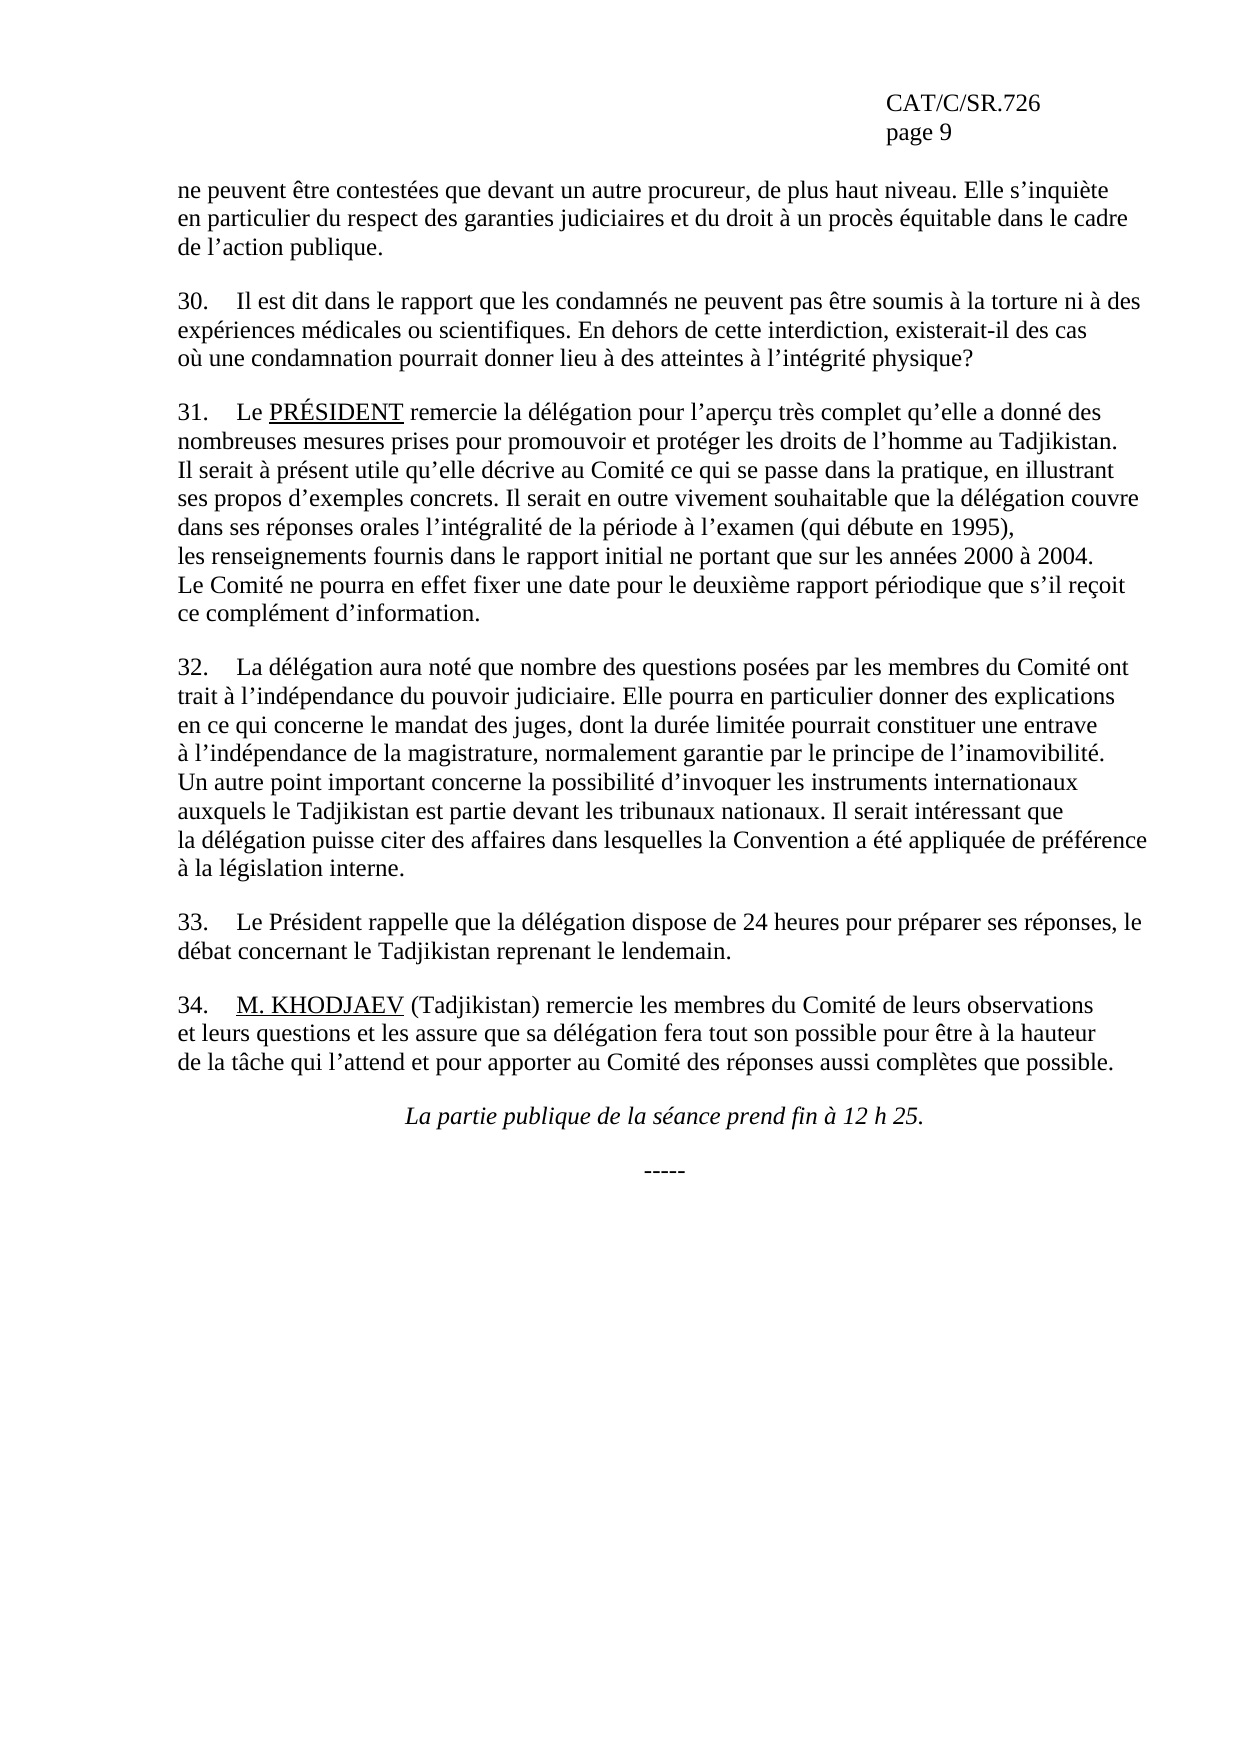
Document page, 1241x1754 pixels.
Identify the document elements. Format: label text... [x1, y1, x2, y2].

text 31. Le PRÉSIDENT remercie la délégation pour l’aperçu très complet qu’elle a donné des nombreuses mesures prises pour promouvoir et protéger les droits de l’homme au Tadjikistan. Il serait à présent utile qu’elle décrive au Comité ce qui se passe dans la pratique, en illustrant ses propos d’exemples concrets. Il serait en outre vivement souhaitable que la délégation couvre dans ses réponses orales l’intégralité de la période à l’examen (qui débute en 1995), les renseignements fournis dans le rapport initial ne portant que sur les années 2000 à 2004. Le Comité ne pourra en effet fixer une date pour le deuxième rapport périodique que s’il reçoit ce complément d’information. [177, 397, 1152, 627]
text 32. La délégation aura noté que nombre des questions posées par les membres du Comité ont trait à l’indépendance du pouvoir judiciaire. Elle pourra en particulier donner des explications en ce qui concerne le mandat des juges, dont la durée limitée pourrait constituer une entrave à l’indépendance de la magistrature, normalement garantie par le principe de l’inamovibilité. Un autre point important concerne la possibilité d’invoquer les instruments internationaux auxquels le Tadjikistan est partie devant les tribunaux nationaux. Il serait intéressant que la délégation puisse citer des affaires dans lesquelles la Convention a été appliquée de préférence à la législation interne. [177, 652, 1152, 882]
text La partie publique de la séance prend fin à 12 h 25. [177, 1101, 1152, 1130]
text 30. Il est dit dans le rapport que les condamnés ne peuvent pas être soumis à la torture ni à des expériences médicales ou scientifiques. En dehors de cette interdiction, existerait-il des cas où une condamnation pourrait donner lieu à des atteintes à l’intégrité physique? [177, 286, 1152, 372]
text ----- [177, 1155, 1152, 1183]
text 34. M. KHODJAEV (Tadjikistan) remercie les membres du Comité de leurs observations et leurs questions et les assure que sa délégation fera tout son possible pour être à la hauteur de la tâche qui l’attend et pour apporter au Comité des réponses aussi complètes que possible. [177, 990, 1152, 1076]
text 33. Le Président rappelle que la délégation dispose de 24 heures pour préparer ses réponses, le débat concernant le Tadjikistan reprenant le lendemain. [177, 907, 1152, 965]
